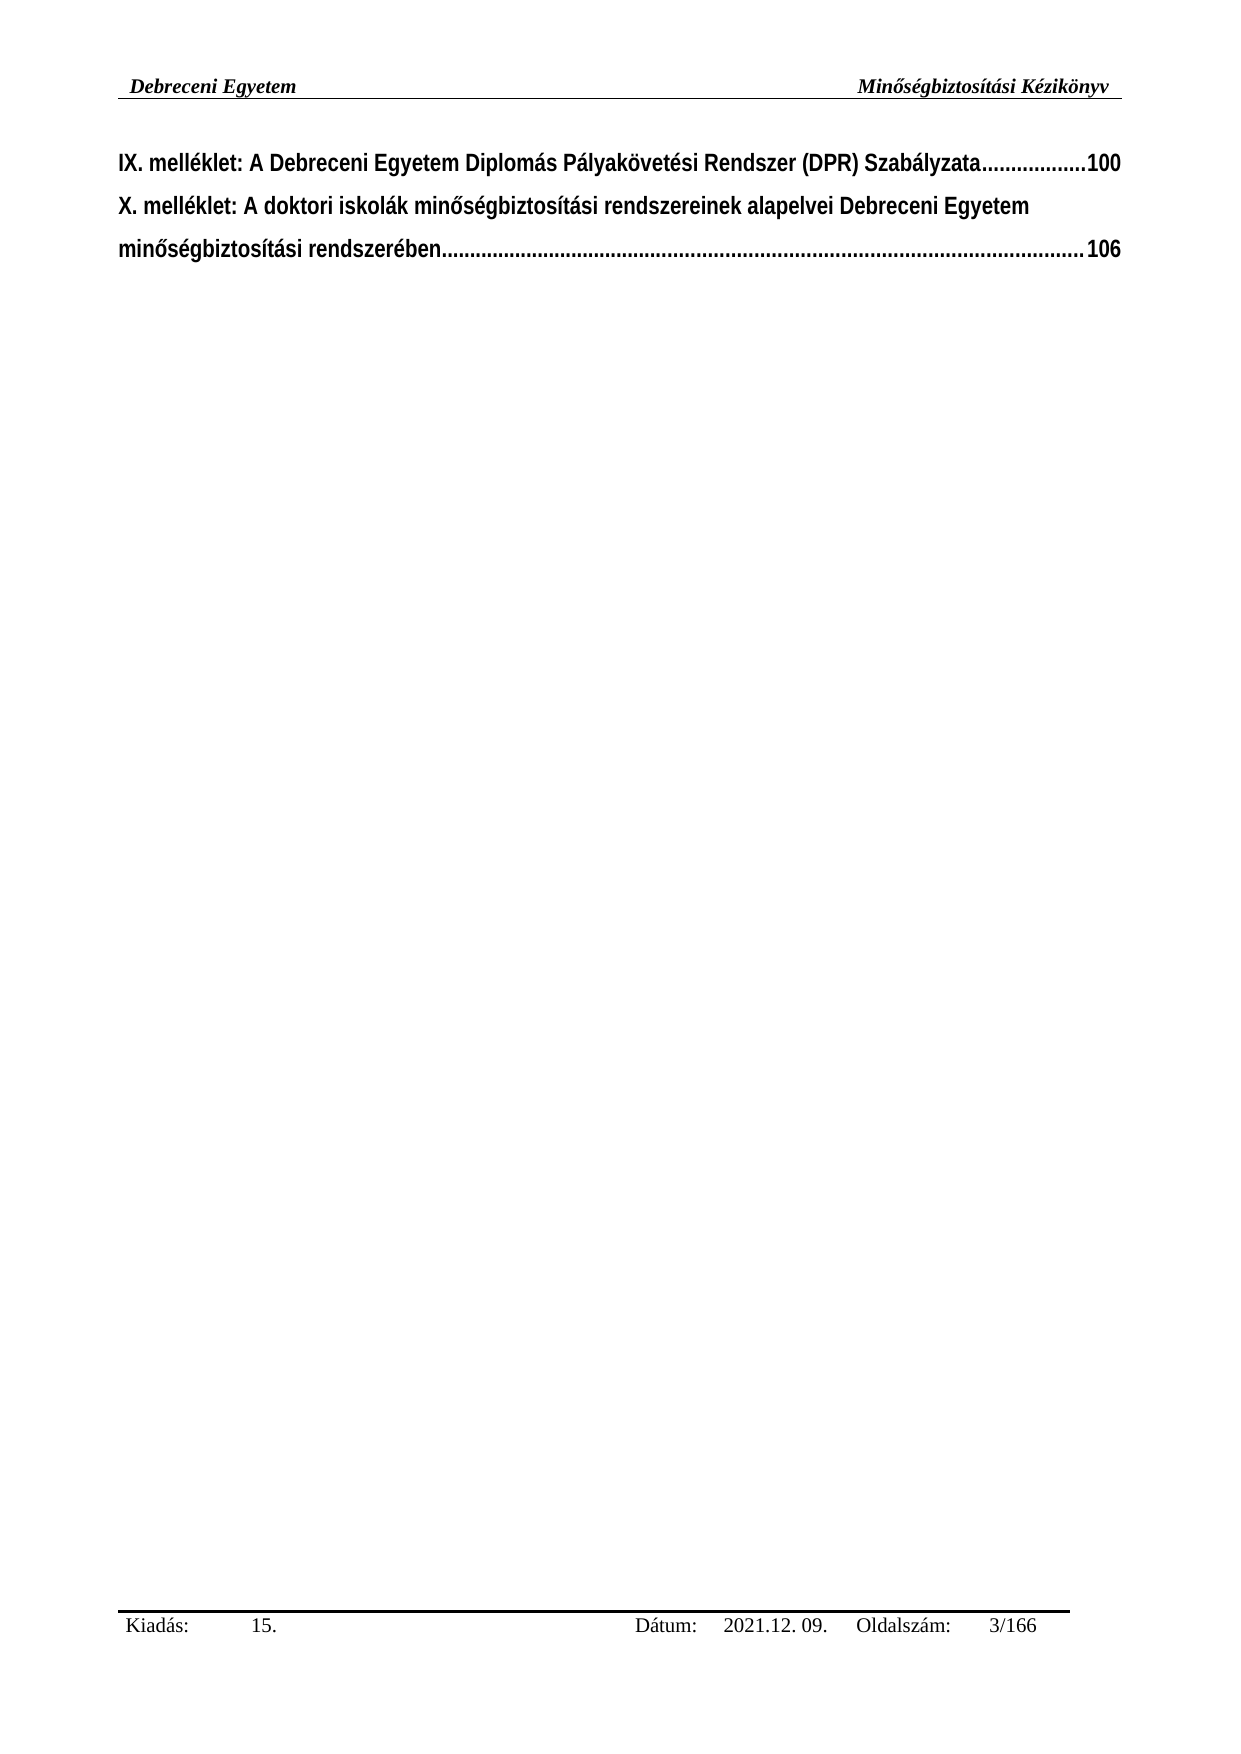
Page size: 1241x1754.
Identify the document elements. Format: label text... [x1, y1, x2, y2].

text X. melléklet: A doktori iskolák minőségbiztosítási rendszereinek alapelvei Debreceni Egyetem minőségbiztosítási rendszerében 106 [118, 191, 1122, 262]
text IX. melléklet: A Debreceni Egyetem Diplomás Pályakövetési Rendszer (DPR) Szabályzata 100 [118, 148, 1122, 176]
